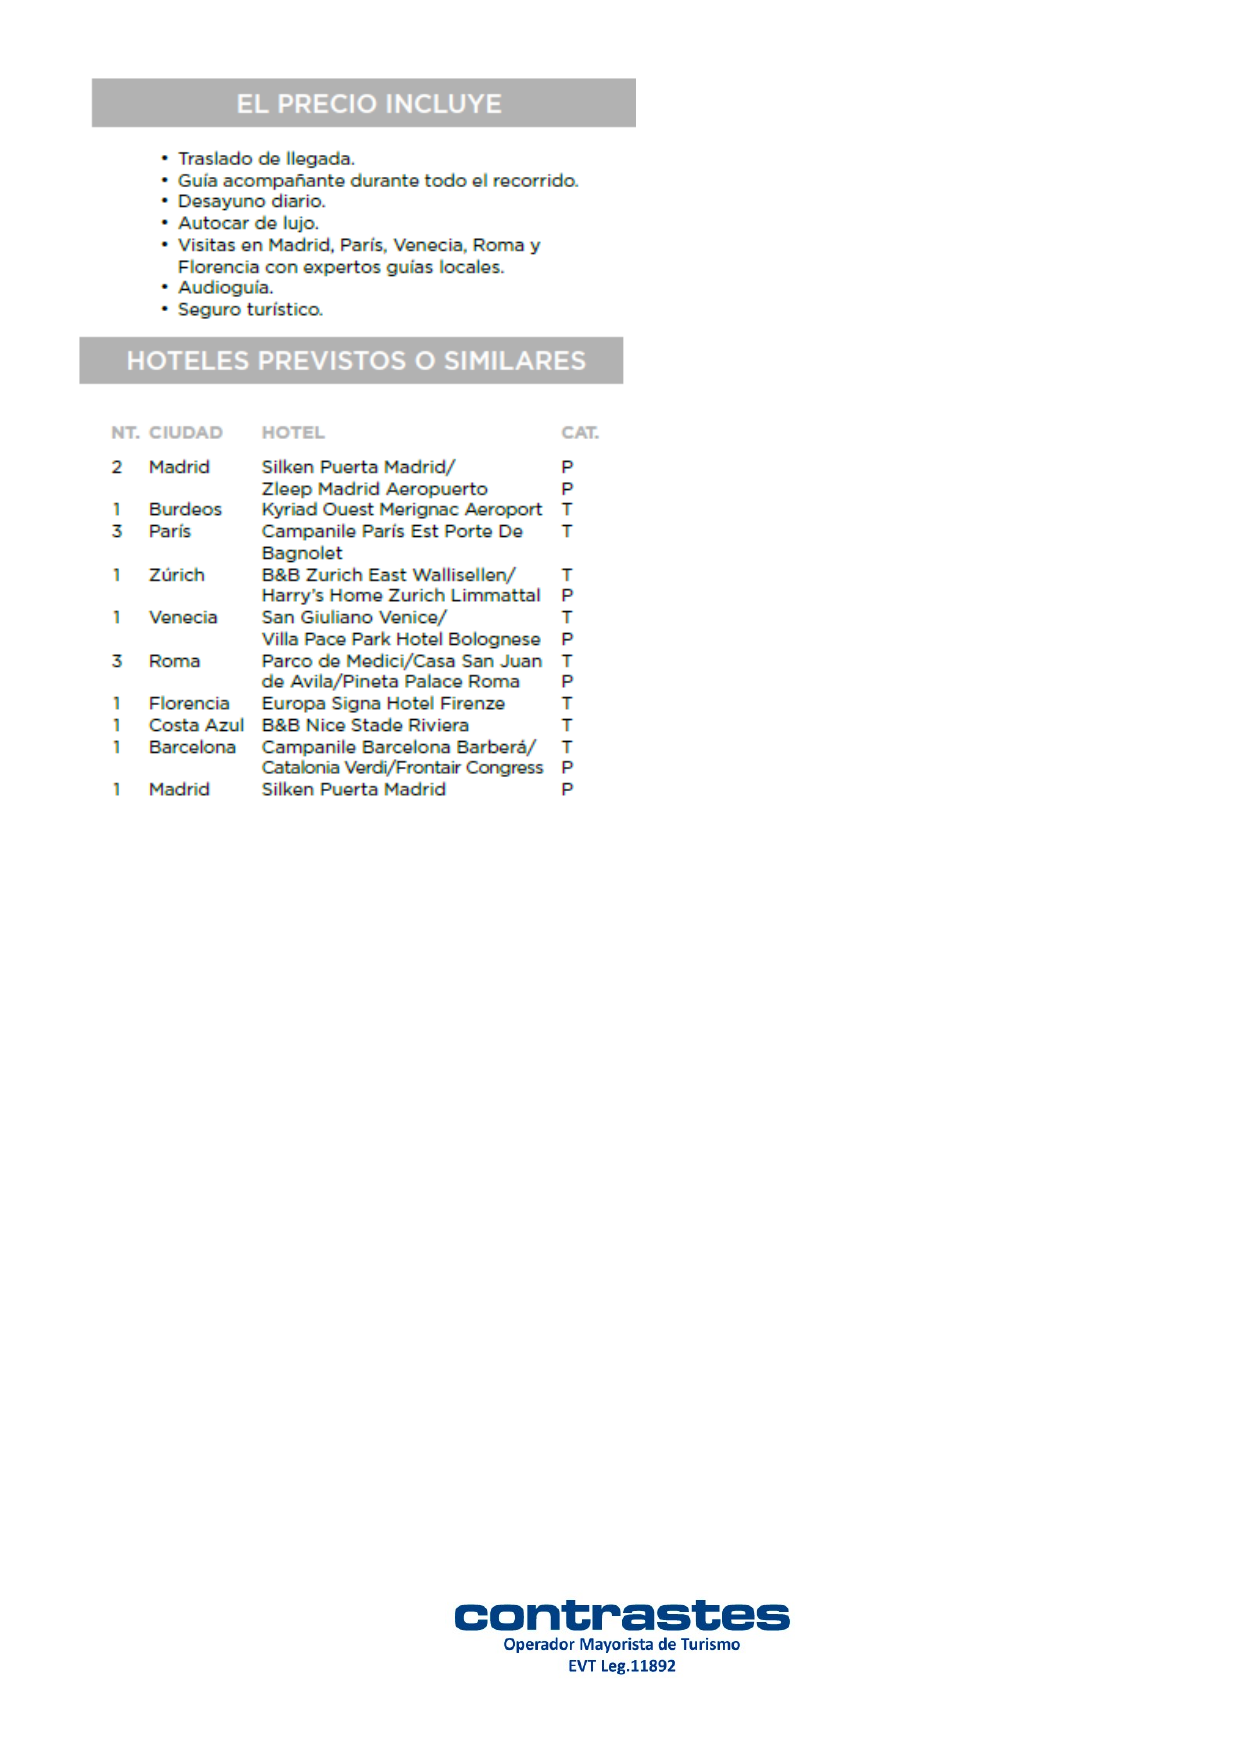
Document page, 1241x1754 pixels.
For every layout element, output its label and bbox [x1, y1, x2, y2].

picture [445, 1590, 796, 1681]
